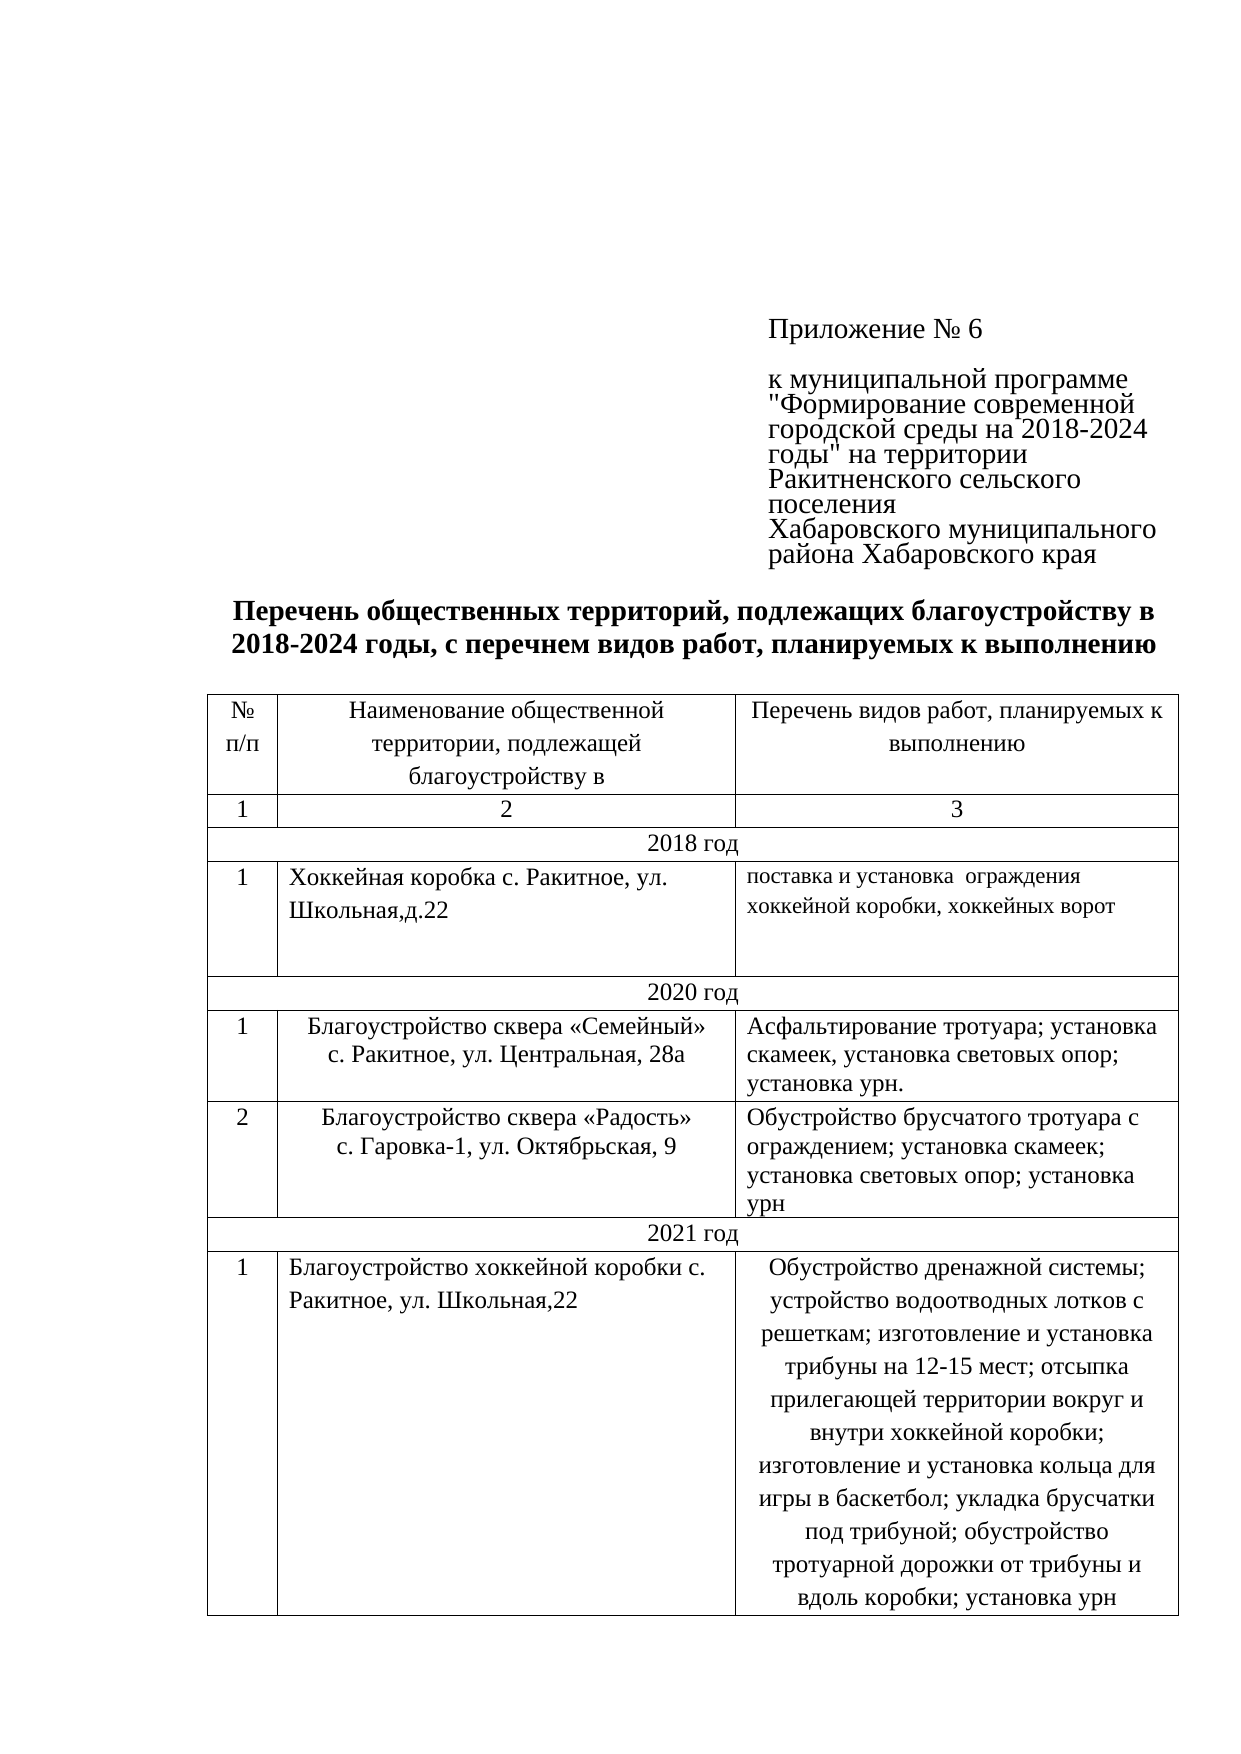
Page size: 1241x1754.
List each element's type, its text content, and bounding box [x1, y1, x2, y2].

table_cell 1 [208, 1011, 277, 1101]
table_header № п/п [208, 695, 277, 793]
table_cell 1 [208, 862, 277, 976]
table_cell Хоккейная коробка с. Ракитное, ул. Школьная,д.22 [278, 862, 735, 976]
table_cell Благоустройство сквера «Радость» с. Гаровка-1, ул. Октябрьская, 9 [278, 1102, 735, 1217]
text Перечень общественных территорий, подлежащих благоустройству в 2018-2024 годы, с перечнем видов работ, планируемых к выполнению [207, 593, 1181, 660]
table_cell Благоустройство сквера «Семейный» с. Ракитное, ул. Центральная, 28а [278, 1011, 735, 1101]
table_cell Благоустройство хоккейной коробки с. Ракитное, ул. Школьная,22 [278, 1252, 735, 1615]
table_cell 2 [208, 1102, 277, 1217]
text Хабаровского муниципального района Хабаровского края [768, 518, 1181, 568]
text "Формирование современной [768, 393, 1181, 418]
table_header Наименование общественной территории, подлежащей благоустройству в [278, 695, 735, 793]
table_cell 3 [736, 795, 1178, 827]
text городской среды на 2018-2024 годы" на территории Ракитненского сельского поселения [768, 418, 1181, 518]
text к муниципальной программе [768, 368, 1181, 393]
table_cell Асфальтирование тротуара; установка скамеек, установка световых опор; установка урн. [736, 1011, 1178, 1101]
table_cell 2021 год [208, 1218, 1178, 1251]
table_cell 2020 год [208, 977, 1178, 1010]
table_cell 1 [208, 795, 277, 827]
table_cell Обустройство брусчатого тротуара с ограждением; установка скамеек; установка световых опор; установка урн [736, 1102, 1178, 1217]
table_cell 2018 год [208, 828, 1178, 861]
table_cell Обустройство дренажной системы; устройство водоотводных лотков с решеткам; изготовление и установка трибуны на 12-15 мест; отсыпка прилегающей территории вокруг и внутри хоккейной коробки; изготовление и установка кольца для игры в баскетбол; укладка брусчатки под трибуной; обустройство тротуарной дорожки от трибуны и вдоль коробки; установка урн [736, 1252, 1178, 1615]
table_cell поставка и установка ограждения хоккейной коробки, хоккейных ворот [736, 862, 1178, 976]
table_header Перечень видов работ, планируемых к выполнению [736, 695, 1178, 793]
table_cell 1 [208, 1252, 277, 1615]
table_cell 2 [278, 795, 735, 827]
text Приложение № 6 [768, 318, 1181, 343]
